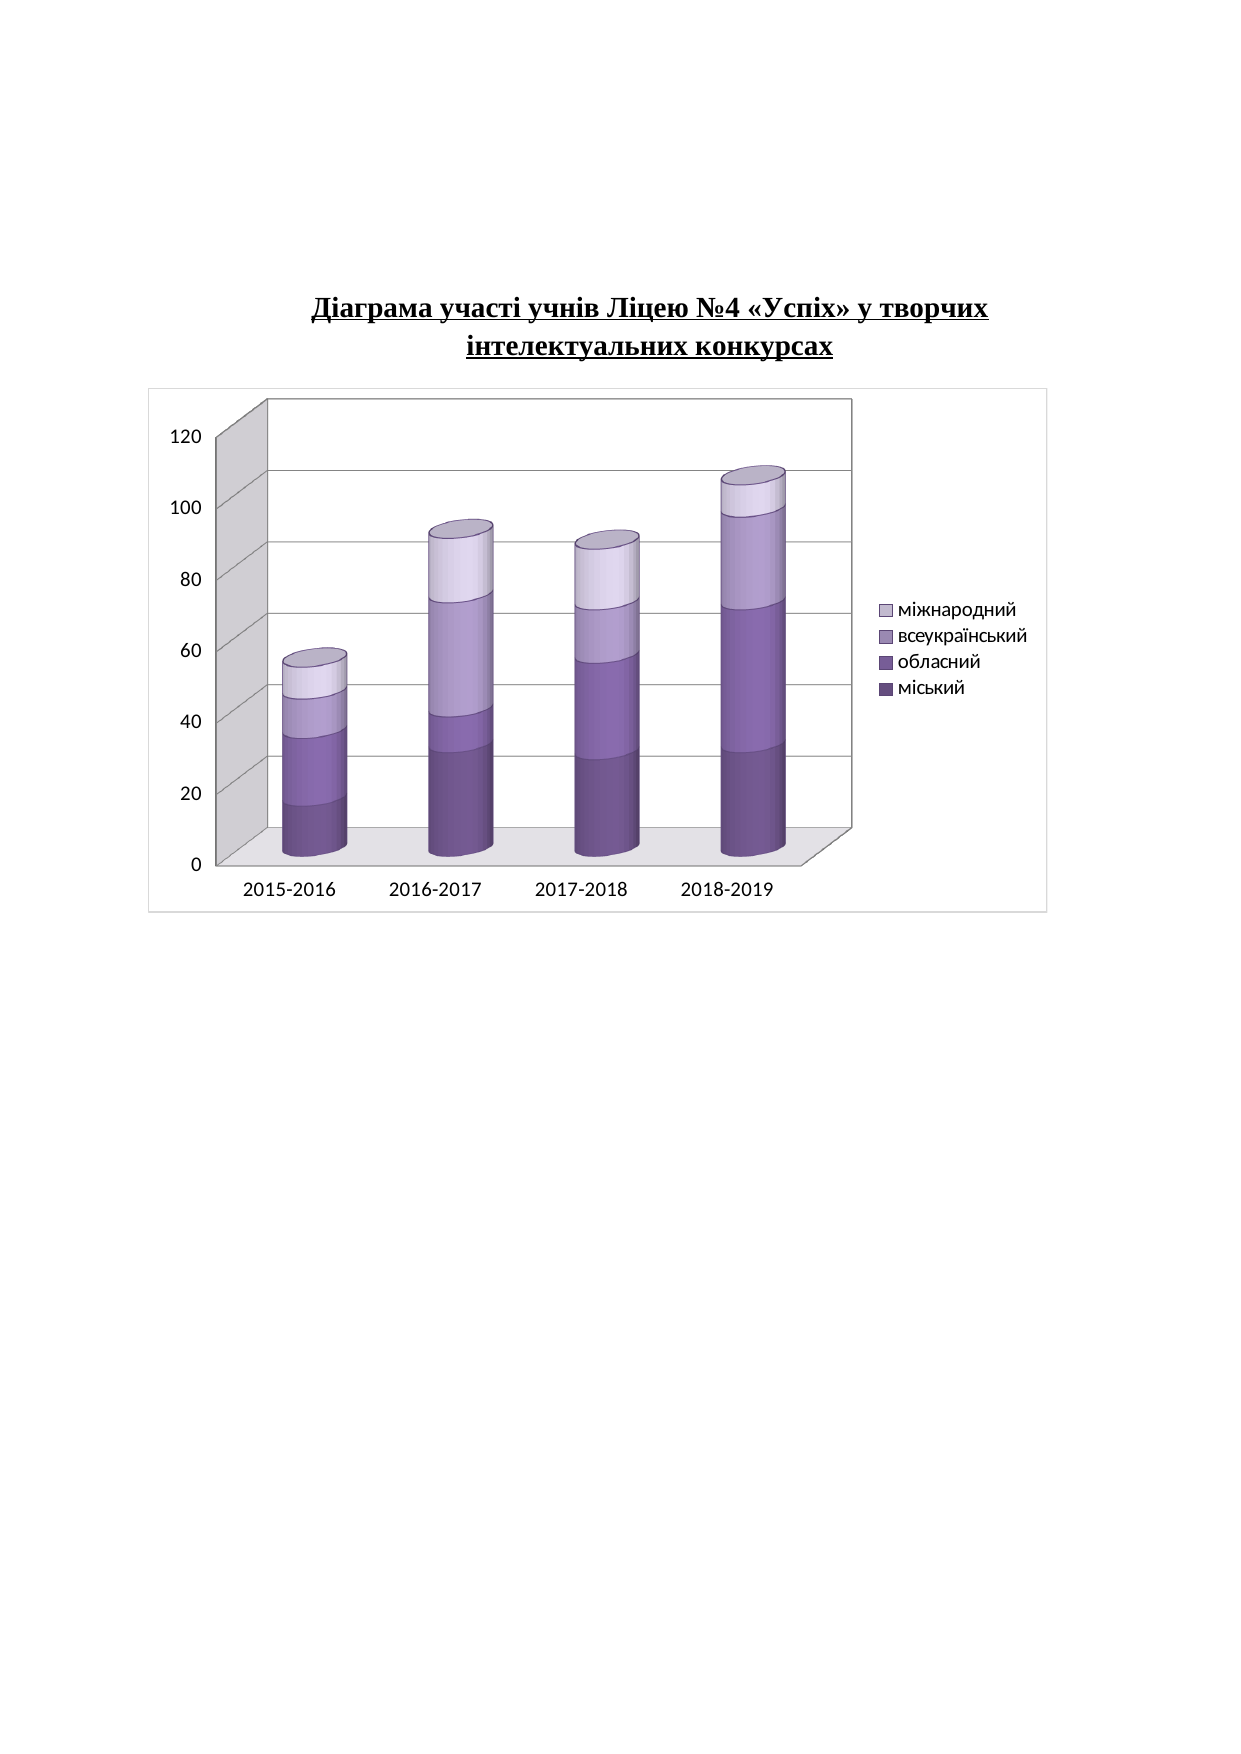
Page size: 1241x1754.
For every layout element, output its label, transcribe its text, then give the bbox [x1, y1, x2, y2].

text Діаграма участі учнів Ліцею №4 «Успіх» у творчих інтелектуальних конкурсах [148, 290, 1152, 362]
